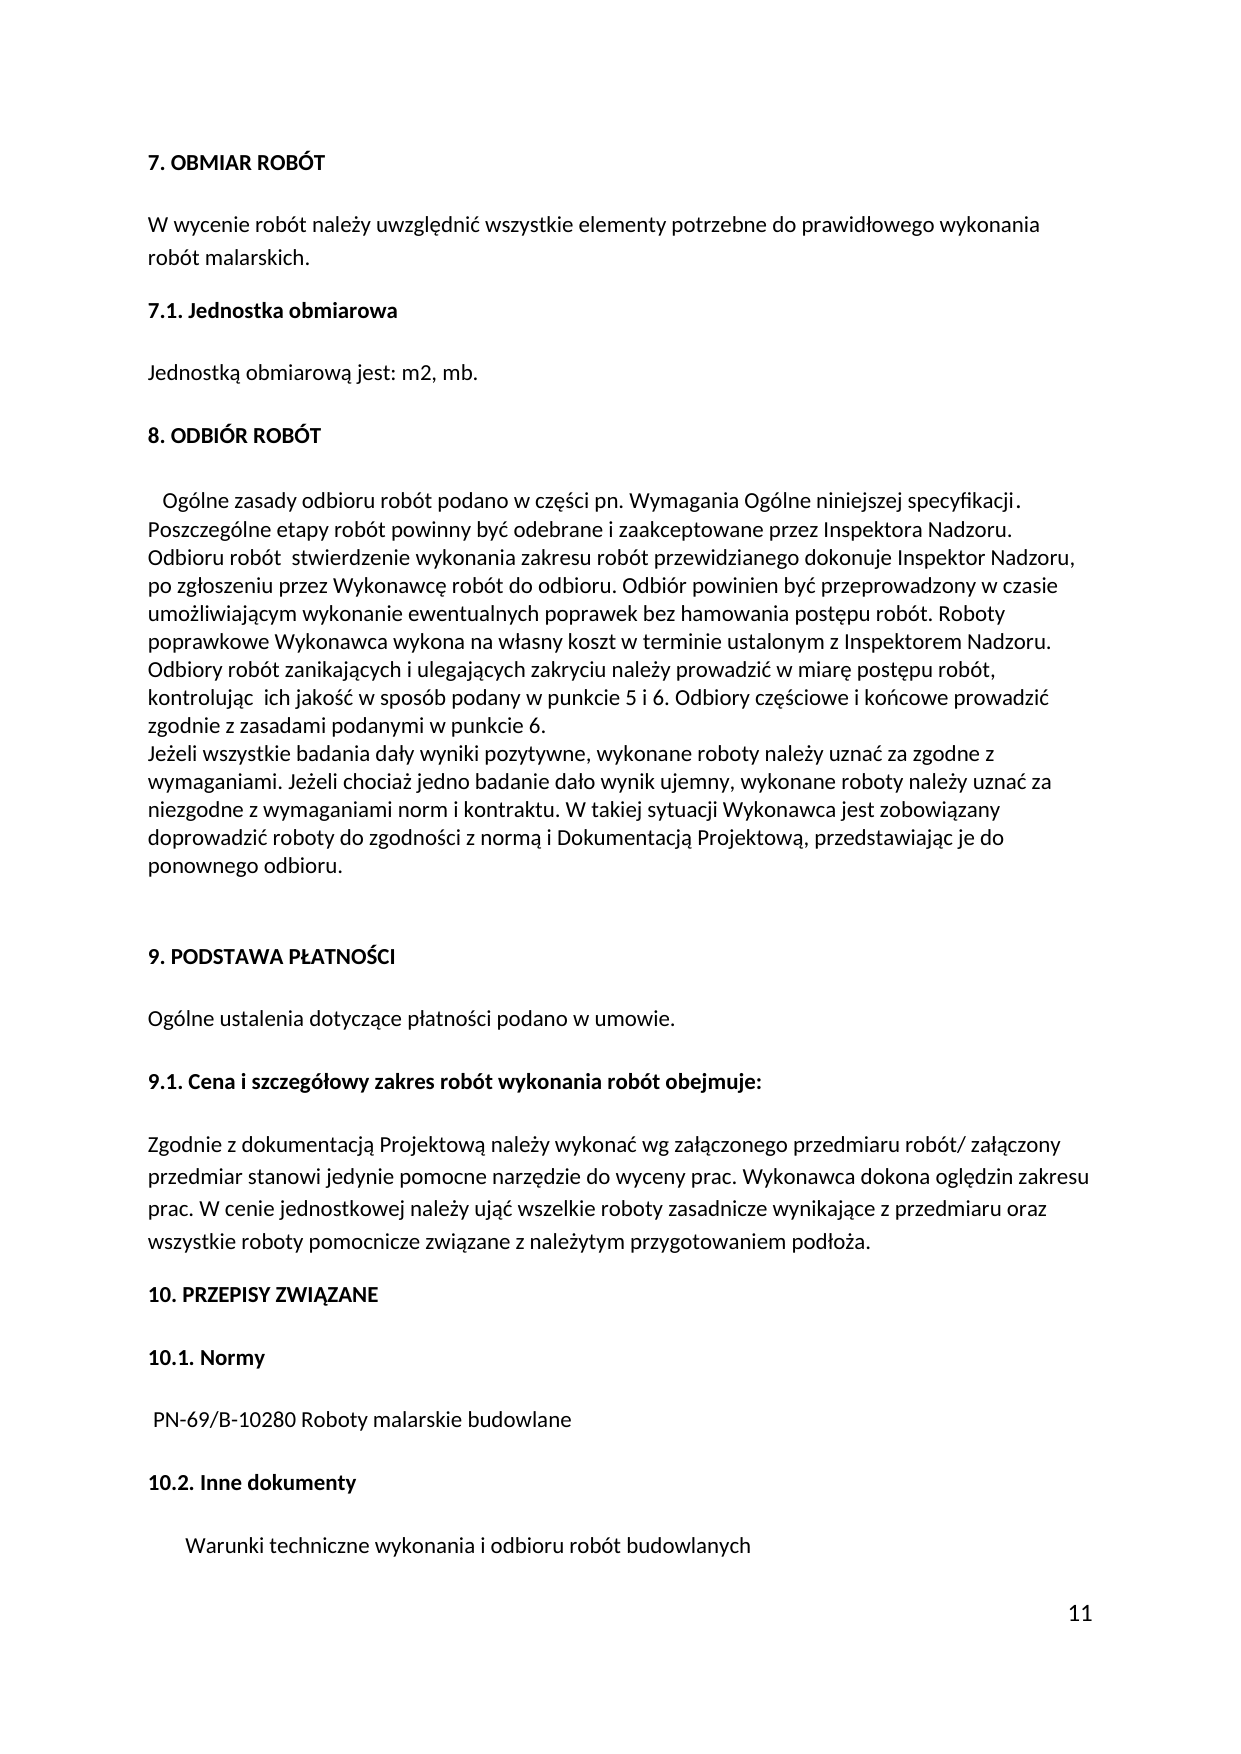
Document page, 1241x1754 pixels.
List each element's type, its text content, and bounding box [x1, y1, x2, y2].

text Zgodnie z dokumentacją Projektową należy wykonać wg załączonego przedmiaru robót/ załączony przedmiar stanowi jedynie pomocne narzędzie do wyceny prac. Wykonawca dokona oględzin zakresu prac. W cenie jednostkowej należy ująć wszelkie roboty zasadnicze wynikające z przedmiaru oraz wszystkie roboty pomocnicze związane z należytym przygotowaniem podłoża. [148, 1130, 1092, 1255]
text W wycenie robót należy uwzględnić wszystkie elementy potrzebne do prawidłowego wykonania robót malarskich. [148, 211, 1092, 271]
text 10. PRZEPISY ZWIĄZANE [148, 1280, 1092, 1308]
text Poszczególne etapy robót powinny być odebrane i zaakceptowane przez Inspektora Nadzoru. Odbioru robót stwierdzenie wykonania zakresu robót przewidzianego dokonuje Inspektor Nadzoru, po zgłoszeniu przez Wykonawcę robót do odbioru. Odbiór powinien być przeprowadzony w czasie umożliwiającym wykonanie ewentualnych poprawek bez hamowania postępu robót. Roboty poprawkowe Wykonawca wykona na własny koszt w terminie ustalonym z Inspektorem Nadzoru. Odbiory robót zanikających i ulegających zakryciu należy prowadzić w miarę postępu robót, kontrolując ich jakość w sposób podany w punkcie 5 i 6. Odbiory częściowe i końcowe prowadzić zgodnie z zasadami podanymi w punkcie 6. [148, 515, 1092, 739]
text Ogólne ustalenia dotyczące płatności podano w umowie. [148, 1004, 1092, 1033]
text Jednostką obmiarową jest: m2, mb. [148, 358, 1092, 387]
text 7. OBMIAR ROBÓT [148, 148, 1092, 176]
text Ogólne zasady odbioru robót podano w części pn. Wymagania Ogólne niniejszej specyfikacji. [162, 484, 1092, 515]
text 7.1. Jednostka obmiarowa [148, 296, 1092, 324]
text 8. ODBIÓR ROBÓT [148, 421, 1092, 449]
text 9. PODSTAWA PŁATNOŚCI [148, 942, 1092, 970]
text 10.1. Normy [148, 1343, 1092, 1371]
text 9.1. Cena i szczegółowy zakres robót wykonania robót obejmuje: [148, 1067, 1092, 1095]
text Warunki techniczne wykonania i odbioru robót budowlanych [185, 1531, 1092, 1559]
text PN-69/B-10280 Roboty malarskie budowlane [148, 1405, 1092, 1433]
text Jeżeli wszystkie badania dały wyniki pozytywne, wykonane roboty należy uznać za zgodne z wymaganiami. Jeżeli chociaż jedno badanie dało wynik ujemny, wykonane roboty należy uznać za niezgodne z wymaganiami norm i kontraktu. W takiej sytuacji Wykonawca jest zobowiązany doprowadzić roboty do zgodności z normą i Dokumentacją Projektową, przedstawiając je do ponownego odbioru. [148, 739, 1092, 879]
text 10.2. Inne dokumenty [148, 1468, 1092, 1496]
